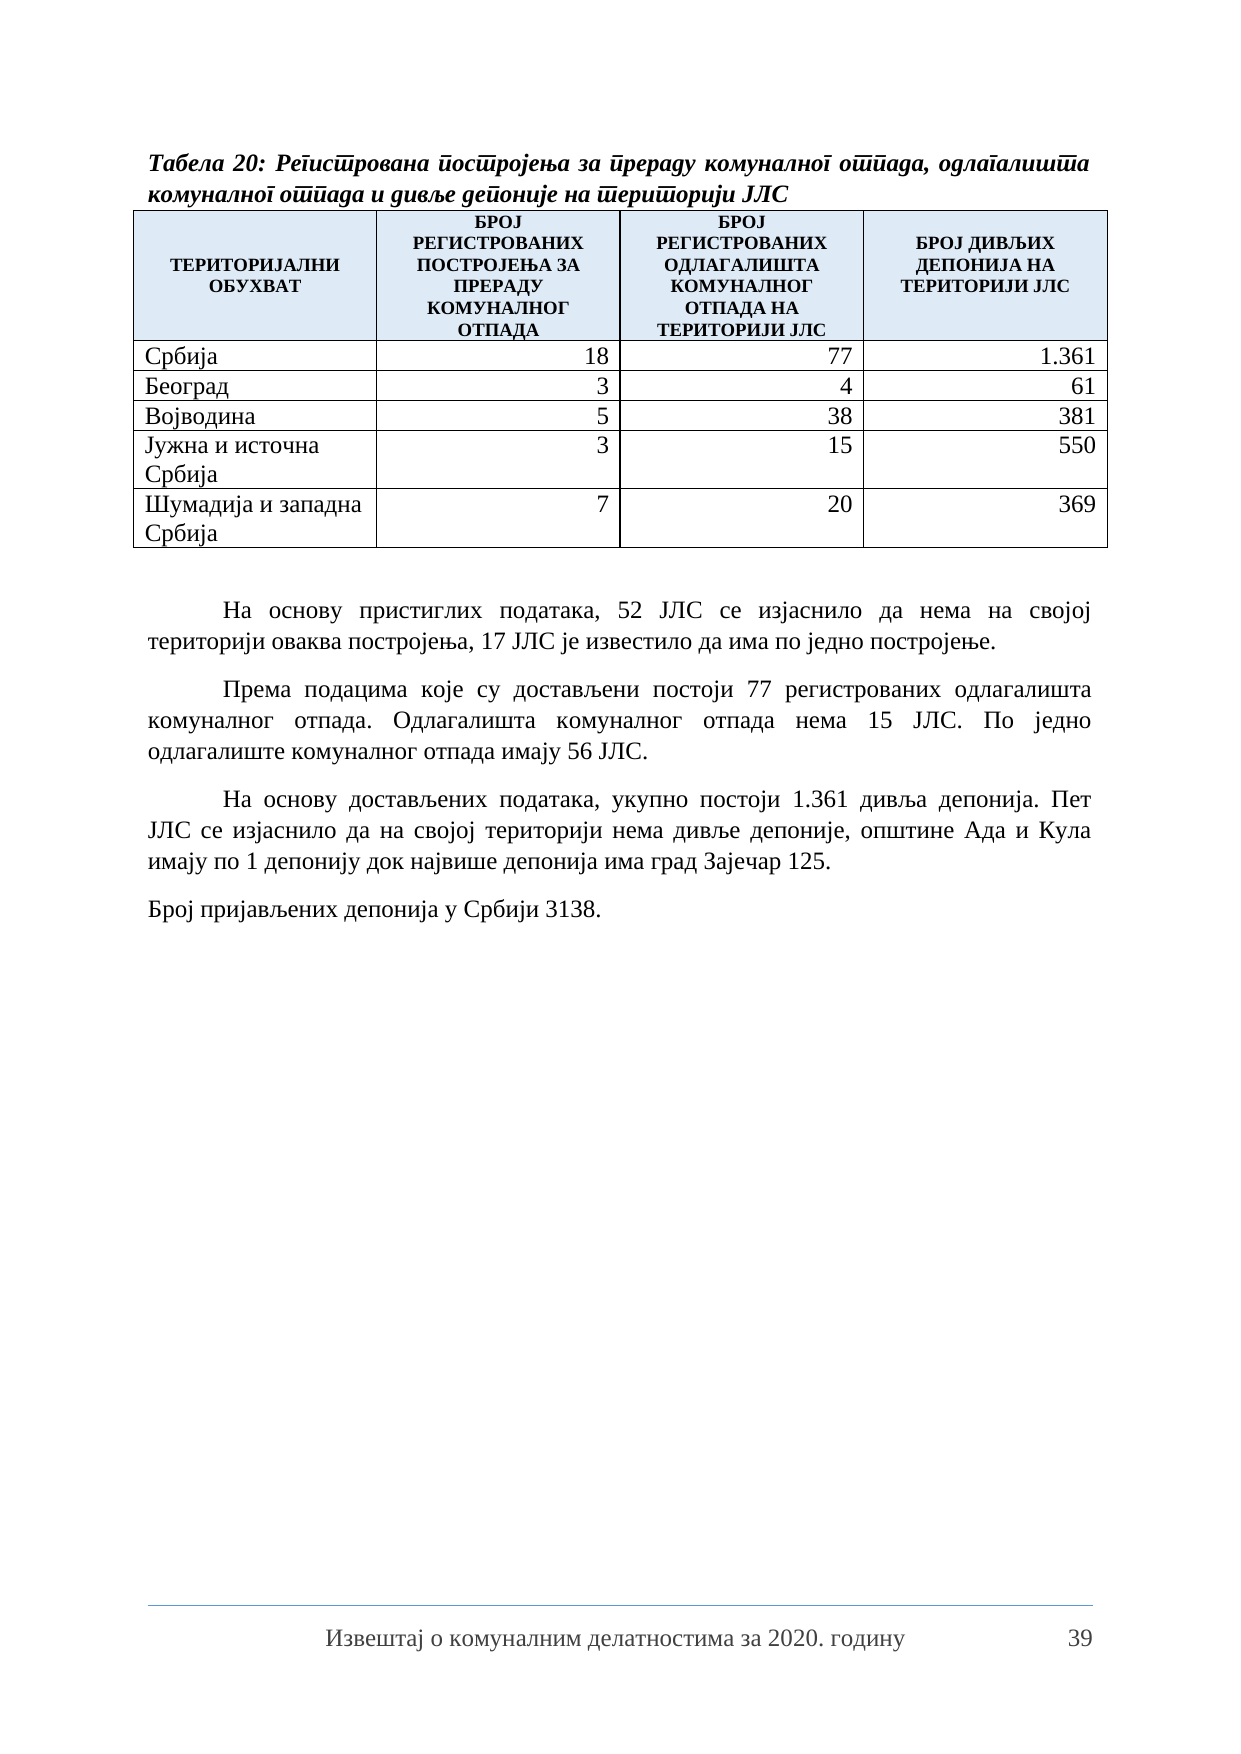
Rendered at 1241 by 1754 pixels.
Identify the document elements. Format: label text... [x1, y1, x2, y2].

text Број пријављених депонија у Србији 3138. [148, 894, 1093, 922]
text На основу пристиглих података, 52 ЈЛС се изјаснило да нема на својој територији оваква постројења, 17 ЈЛС је известило да има по једно постројење. [148, 595, 1093, 655]
table_cell Јужна и источна Србија [134, 431, 376, 488]
table_cell 3 [377, 371, 619, 400]
table_cell 381 [864, 401, 1107, 429]
table_cell Шумадија и западна Србија [134, 489, 376, 547]
table_cell 15 [621, 431, 863, 488]
table_cell 7 [377, 489, 619, 547]
table_cell 369 [864, 489, 1107, 547]
table_cell 18 [377, 341, 619, 370]
text Табела 20: Регистрована постројења за прераду комуналног отпада, одлагалишта комуналног отпада и дивље депоније на територији ЈЛС [148, 148, 1093, 207]
table_cell Војводина [134, 401, 376, 429]
table_cell Београд [134, 371, 376, 400]
table_header БРОЈ ДИВЉИХ ДЕПОНИЈА НА ТЕРИТОРИЈИ ЈЛС [864, 211, 1107, 340]
table_header БРОЈ РЕГИСТРОВАНИХ ПОСТРОЈЕЊА ЗА ПРЕРАДУ КОМУНАЛНОГ ОТПАДА [377, 211, 619, 340]
table_cell 3 [377, 431, 619, 488]
table_cell 61 [864, 371, 1107, 400]
table_header БРОЈ РЕГИСТРОВАНИХ ОДЛАГАЛИШТА КОМУНАЛНОГ ОТПАДА НА ТЕРИТОРИЈИ ЈЛС [621, 211, 863, 340]
text Према подацима које су достављени постоји 77 регистрованих одлагалишта комуналног отпада. Одлагалишта комуналног отпада нема 15 ЈЛС. По једно одлагалиште комуналног отпада имају 56 ЈЛС. [148, 674, 1093, 765]
table_cell 5 [377, 401, 619, 429]
text На основу достављених података, укупно постоји 1.361 дивља депонија. Пет ЈЛС се изјаснило да на својој територији нема дивље депоније, општине Ада и Кула имају по 1 депонију док највише депонија има град Зајечар 125. [148, 784, 1093, 875]
table_cell Србија [134, 341, 376, 370]
table_cell 20 [621, 489, 863, 547]
table_cell 77 [621, 341, 863, 370]
table_header ТЕРИТОРИЈАЛНИ ОБУХВАТ [134, 211, 376, 340]
table_cell 550 [864, 431, 1107, 488]
table_cell 38 [621, 401, 863, 429]
table_cell 4 [621, 371, 863, 400]
table_cell 1.361 [864, 341, 1107, 370]
